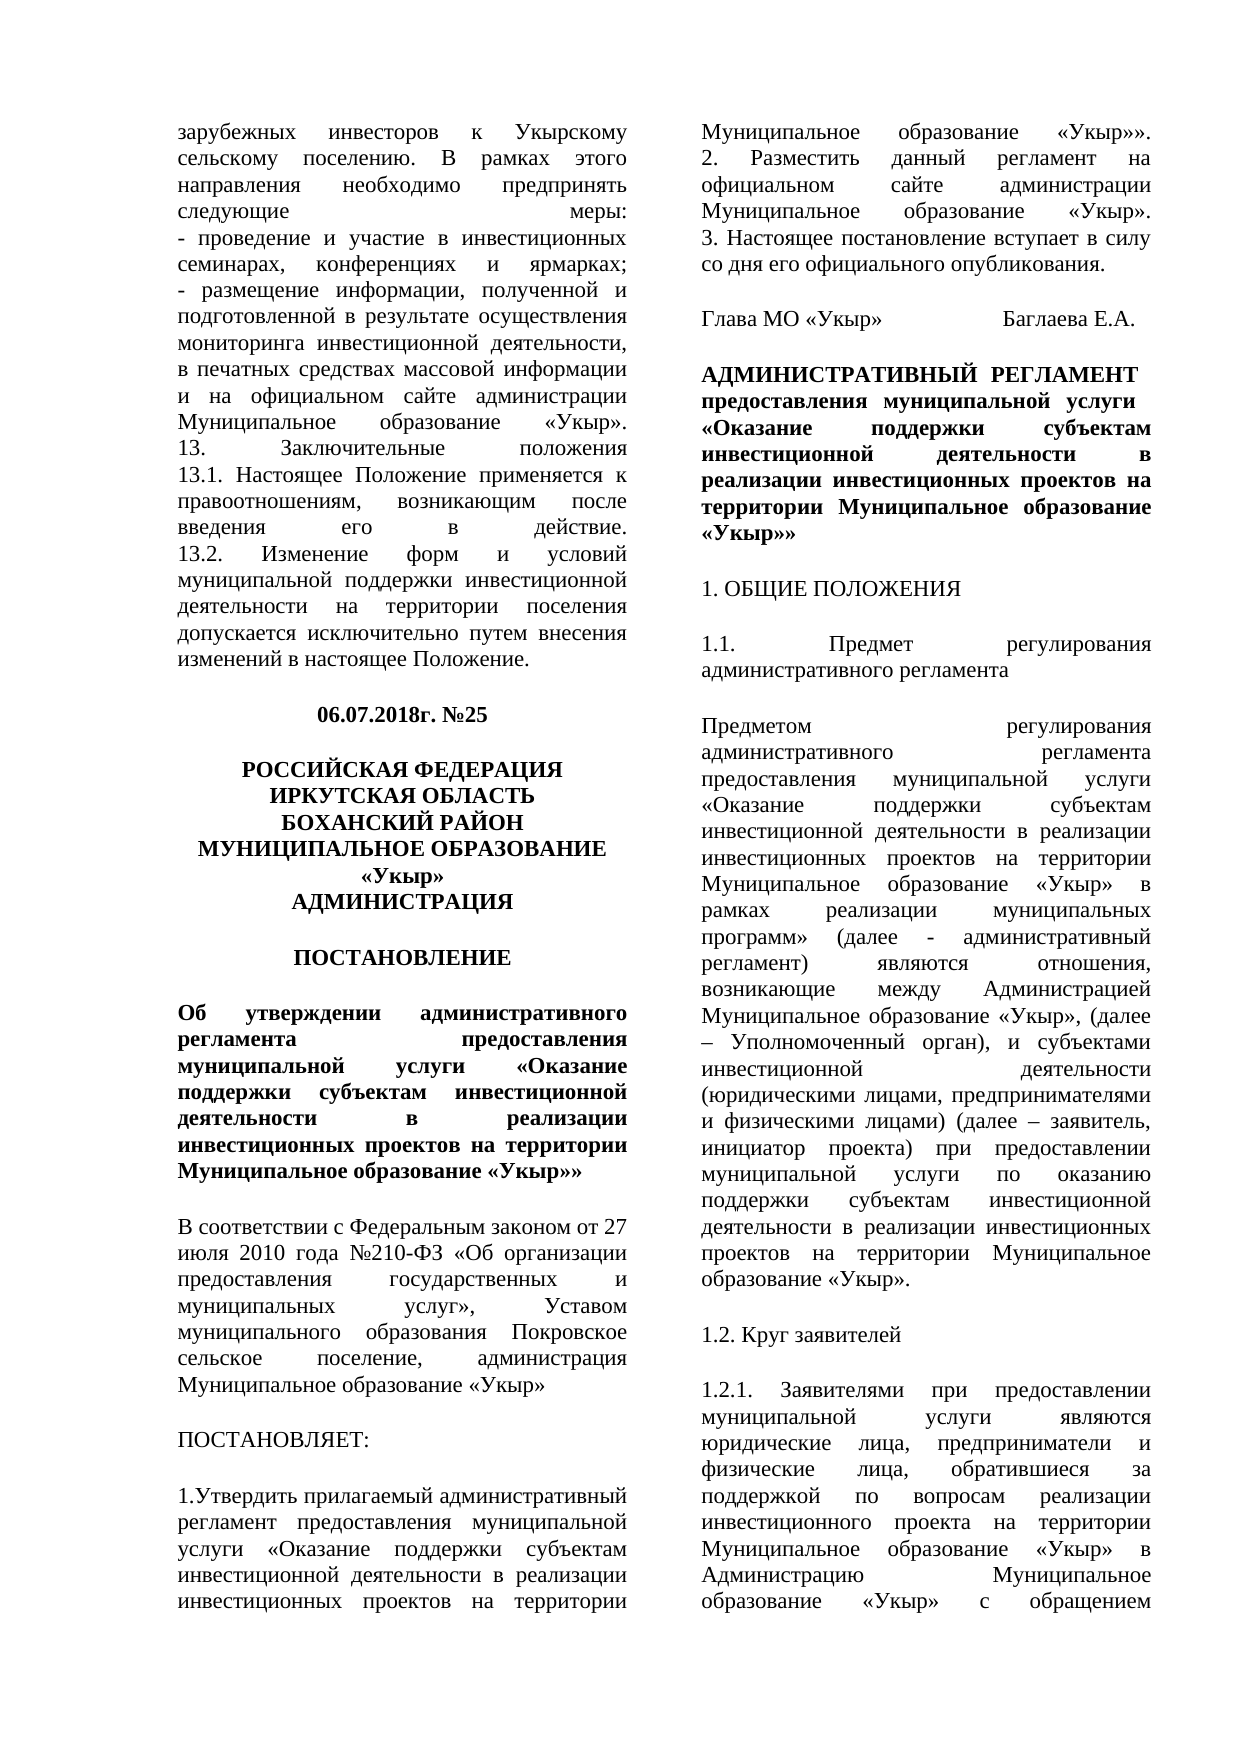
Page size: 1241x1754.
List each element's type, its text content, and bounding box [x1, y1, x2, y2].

text 1.Утвердить прилагаемый административный регламент предоставления муниципальной услуги «Оказание поддержки субъектам инвестиционной деятельности в реализации инвестиционных проектов на территории Муниципальное образование «Укыр»». 2. Разместить данный регламент на официальном сайте администрации Муниципальное образование «Укыр». 3. Настоящее постановление вступает в силу со дня его официального опубликования. [701, 118, 1152, 276]
text 06.07.2018г. №25 [177, 701, 627, 727]
text АДМИНИСТРАЦИЯ [177, 888, 627, 914]
text РОССИЙСКАЯ ФЕДЕРАЦИЯ [177, 756, 627, 783]
text В соответствии с Федеральным законом от 27 июля 2010 года №210-ФЗ «Об организации предоставления государственных и муниципальных услуг», Уставом муниципального образования Покровское сельское поселение, администрация Муниципальное образование «Укыр» [177, 1213, 627, 1397]
text БОХАНСКИЙ РАЙОН [177, 809, 627, 835]
text ПОСТАНОВЛЕНИЕ [177, 943, 627, 970]
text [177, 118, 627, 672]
text Глава МО «Укыр» Баглаева Е.А. [701, 305, 1152, 332]
text ПОСТАНОВЛЯЕТ: [177, 1426, 627, 1453]
text Предметом регулирования административного регламента предоставления муниципальной услуги «Оказание поддержки субъектам инвестиционной деятельности в реализации инвестиционных проектов на территории Муниципальное образование «Укыр» в рамках реализации муниципальных программ» (далее - административный регламент) являются отношения, возникающие между Администрацией Муниципальное образование «Укыр», (далее – Уполномоченный орган), и субъектами инвестиционной деятельности (юридическими лицами, предпринимателями и физическими лицами) (далее – заявитель, инициатор проекта) при предоставлении муниципальной услуги по оказанию поддержки субъектам инвестиционной деятельности в реализации инвестиционных проектов на территории Муниципальное образование «Укыр». [701, 712, 1152, 1292]
text МУНИЦИПАЛЬНОЕ ОБРАЗОВАНИЕ «Укыр» [177, 835, 627, 888]
text 1.2. Круг заявителей [701, 1321, 1152, 1347]
text Об утверждении административного регламента предоставления муниципальной услуги «Оказание поддержки субъектам инвестиционной деятельности в реализации инвестиционных проектов на территории Муниципальное образование «Укыр»» [177, 999, 627, 1183]
text 1.Утвердить прилагаемый административный регламент предоставления муниципальной услуги «Оказание поддержки субъектам инвестиционной деятельности в реализации инвестиционных проектов на территории Муниципальное образование «Укыр»». 2. Разместить данный регламент на официальном сайте администрации Муниципальное образование «Укыр». 3. Настоящее постановление вступает в силу со дня его официального опубликования. [177, 1482, 627, 1614]
text АДМИНИСТРАТИВНЫЙ РЕГЛАМЕНТ предоставления муниципальной услуги «Оказание поддержки субъектам инвестиционной деятельности в реализации инвестиционных проектов на территории Муниципальное образование «Укыр»» [701, 361, 1152, 545]
text ИРКУТСКАЯ ОБЛАСТЬ [177, 783, 627, 809]
text 1.1. Предмет регулирования административного регламента [701, 630, 1152, 683]
text 1. ОБЩИЕ ПОЛОЖЕНИЯ [701, 574, 1152, 601]
